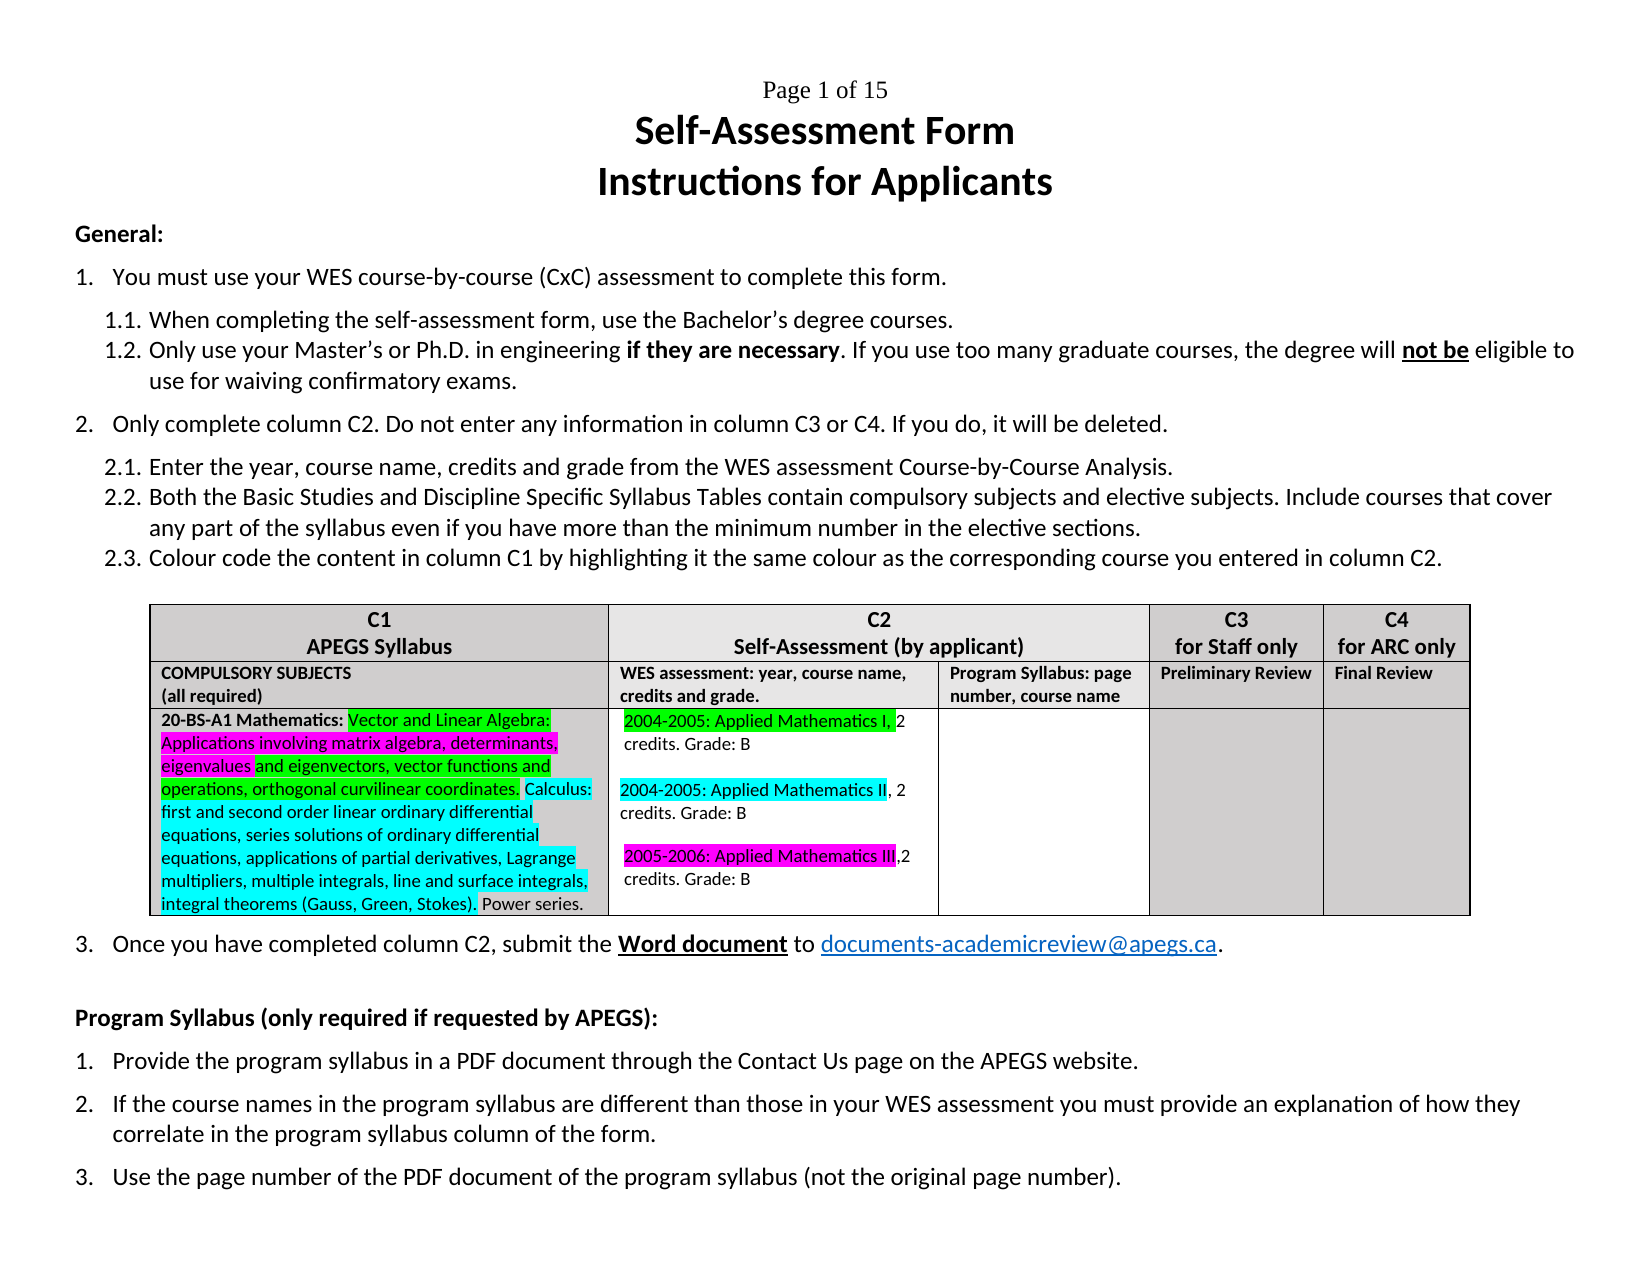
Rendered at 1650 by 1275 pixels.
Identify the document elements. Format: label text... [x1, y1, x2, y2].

list Only complete column C2. Do not enter any information in column C3 or C4. If you do, it will be deleted. [75, 408, 1575, 438]
table_cell Program Syllabus: page number, course name [939, 662, 1149, 708]
text Program Syllabus (only required if requested by APEGS): [75, 1002, 1575, 1032]
table_header C3 for Staff only [1150, 605, 1323, 661]
table_cell WES assessment: year, course name, credits and grade. [609, 662, 938, 708]
table_cell [1150, 709, 1323, 915]
list Enter the year, course name, credits and grade from the WES assessment Course-by-Course Analysis. [104, 451, 1575, 482]
table_header C1 APEGS Syllabus [151, 605, 608, 661]
list Colour code the content in column C1 by highlighting it the same colour as the corresponding course you entered in column C2. [104, 543, 1575, 573]
list Both the Basic Studies and Discipline Specific Syllabus Tables contain compulsory subjects and elective subjects. Include courses that cover any part of the syllabus even if you have more than the minimum number in the elective sections. [104, 482, 1575, 543]
text General: [75, 218, 1575, 248]
list Provide the program syllabus in a PDF document through the Contact Us page on the APEGS website. [75, 1045, 1575, 1076]
list You must use your WES course-by-course (CxC) assessment to complete this form. [75, 261, 1575, 291]
list Only use your Master’s or Ph.D. in engineering if they are necessary. If you use too many graduate courses, the degree will not be eligible to use for waiving confirmatory exams. [104, 334, 1575, 396]
list If the course names in the program syllabus are different than those in your WES assessment you must provide an explanation of how they correlate in the program syllabus column of the form. [75, 1088, 1575, 1149]
table_cell 2004-2005: Applied Mathematics I, 2 credits. Grade: B 2004-2005: Applied Mathematics II, 2 credits. Grade: B 2005-2006: Applied Mathematics III,2 credits. Grade: B [609, 709, 938, 915]
table_cell [939, 709, 1149, 915]
text Self-Assessment Form [75, 104, 1575, 154]
text Instructions for Applicants [75, 154, 1575, 205]
list Once you have completed column C2, submit the Word document to documents-academicreview@apegs.ca. [75, 928, 1575, 959]
table_cell COMPULSORY SUBJECTS (all required) [151, 662, 608, 708]
table_header C4 for ARC only [1324, 605, 1469, 661]
list When completing the self-assessment form, use the Bachelor’s degree courses. [104, 304, 1575, 334]
table_cell Final Review [1324, 662, 1469, 708]
table_cell 20-BS-A1 Mathematics: Vector and Linear Algebra: Applications involving matrix algebra, determinants, eigenvalues and eigenvectors, vector functions and operations, orthogonal curvilinear coordinates. Calculus: first and second order linear ordinary differential equations, series solutions of ordinary differential equations, applications of partial derivatives, Lagrange multipliers, multiple integrals, line and surface integrals, integral theorems (Gauss, Green, Stokes). Power series. [151, 709, 608, 915]
table_header C2 Self-Assessment (by applicant) [609, 605, 1149, 661]
table_cell [1324, 709, 1469, 915]
list Use the page number of the PDF document of the program syllabus (not the original page number). [75, 1162, 1575, 1192]
table_cell Preliminary Review [1150, 662, 1323, 708]
